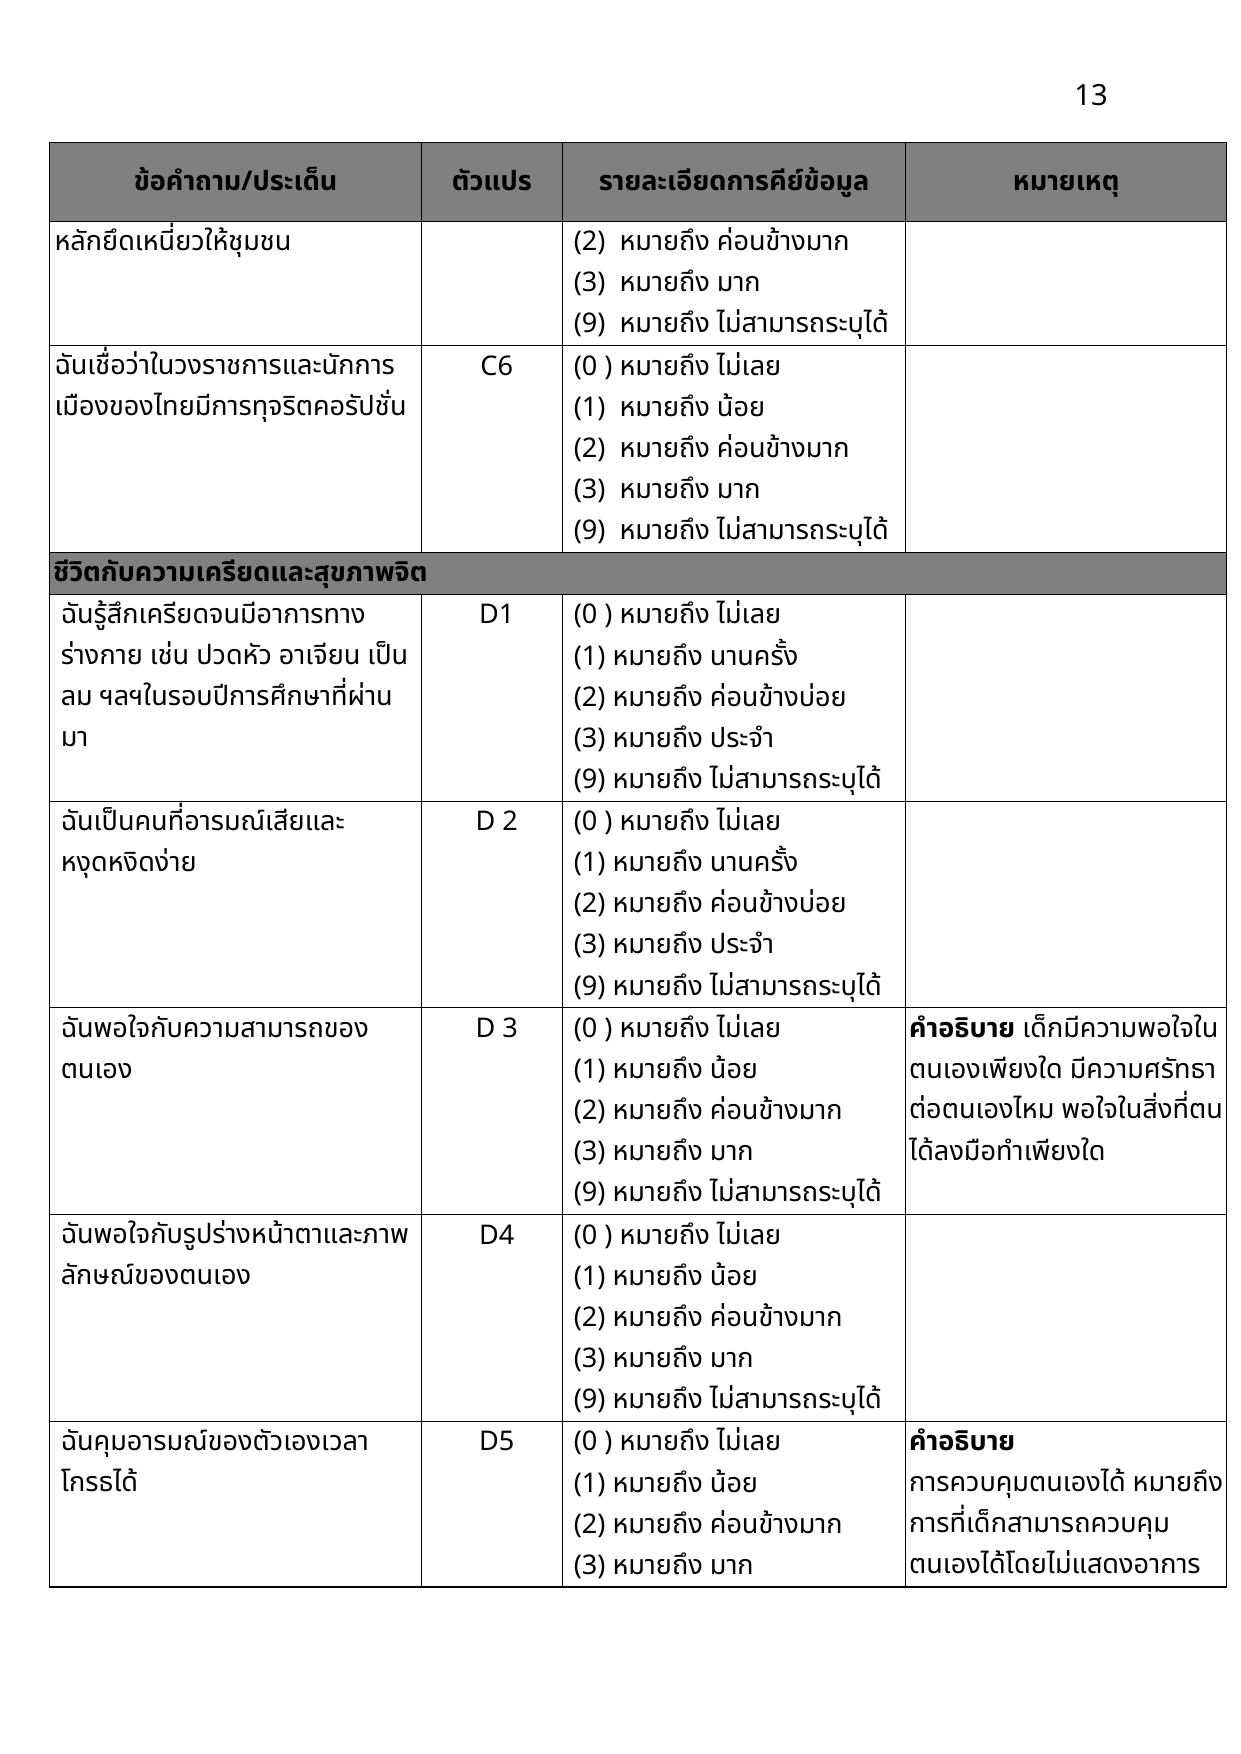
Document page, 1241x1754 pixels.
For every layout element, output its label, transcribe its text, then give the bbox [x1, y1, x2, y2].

table_cell D4 [422, 1215, 562, 1421]
table_header ตัวแปร [422, 143, 562, 221]
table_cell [50, 222, 421, 345]
table_cell (0 ) หมายถึง ไม่เลย (1) หมายถึง นานครั้ง (2) หมายถึง ค่อนข้างบ่อย (3) หมายถึง ประจำ (9) หมายถึง ไม่สามารถระบุได้ [563, 802, 905, 1007]
table_cell ชีวิตกับความเครียดและสุขภาพจิต [50, 553, 1226, 594]
table_cell ฉันพอใจกับรูปร่างหน้าตาและภาพลักษณ์ของตนเอง [50, 1215, 421, 1421]
table_cell (0 ) หมายถึง ไม่เลย (1) หมายถึง นานครั้ง (2) หมายถึง ค่อนข้างบ่อย (3) หมายถึง ประจำ (9) หมายถึง ไม่สามารถระบุได้ [563, 595, 905, 801]
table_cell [563, 222, 905, 345]
table_cell [906, 802, 1226, 1007]
table_cell (0 ) หมายถึง ไม่เลย (1) หมายถึง น้อย (2) หมายถึง ค่อนข้างมาก (3) หมายถึง มาก (9) หมายถึง ไม่สามารถระบุได้ [563, 1215, 905, 1421]
table_cell ฉันเชื่อว่าในวงราชการและนักการเมืองของไทยมีการทุจริตคอรัปชั่น [50, 346, 421, 552]
table_cell D5 [422, 1422, 562, 1586]
table_cell C6 [422, 346, 562, 552]
table_cell (0 ) หมายถึง ไม่เลย (1) หมายถึง น้อย (2) หมายถึง ค่อนข้างมาก (3) หมายถึง มาก (9) หมายถึง ไม่สามารถระบุได้ [563, 346, 905, 552]
table_cell [906, 346, 1226, 552]
table_cell D 3 [422, 1008, 562, 1214]
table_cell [563, 1422, 905, 1586]
table_cell (0 ) หมายถึง ไม่เลย (1) หมายถึง น้อย (2) หมายถึง ค่อนข้างมาก (3) หมายถึง มาก (9) หมายถึง ไม่สามารถระบุได้ [563, 1008, 905, 1214]
table_header หมายเหตุ [906, 143, 1226, 221]
table_cell ฉันคุมอารมณ์ของตัวเองเวลาโกรธได้ [50, 1422, 421, 1586]
table_header รายละเอียดการคีย์ข้อมูล [563, 143, 905, 221]
table_cell [906, 222, 1226, 345]
table_header ข้อคำถาม/ประเด็น [50, 143, 421, 221]
table_cell C5 [422, 222, 562, 345]
table_cell [906, 1215, 1226, 1421]
table_cell คำอธิบาย เด็กมีความพอใจในตนเองเพียงใด มีความศรัทธาต่อตนเองไหม พอใจในสิ่งที่ตนได้ลงมือทำเพียงใด [906, 1008, 1226, 1214]
table_cell [906, 595, 1226, 801]
table_cell D 2 [422, 802, 562, 1007]
table_cell ฉันรู้สึกเครียดจนมีอาการทางร่างกาย เช่น ปวดหัว อาเจียน เป็นลม ฯลฯในรอบปีการศึกษาที่ผ่านมา [50, 595, 421, 801]
table_cell ฉันเป็นคนที่อารมณ์เสียและหงุดหงิดง่าย [50, 802, 421, 1007]
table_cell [906, 1422, 1226, 1586]
table_cell ฉันพอใจกับความสามารถของตนเอง [50, 1008, 421, 1214]
table_cell D1 [422, 595, 562, 801]
